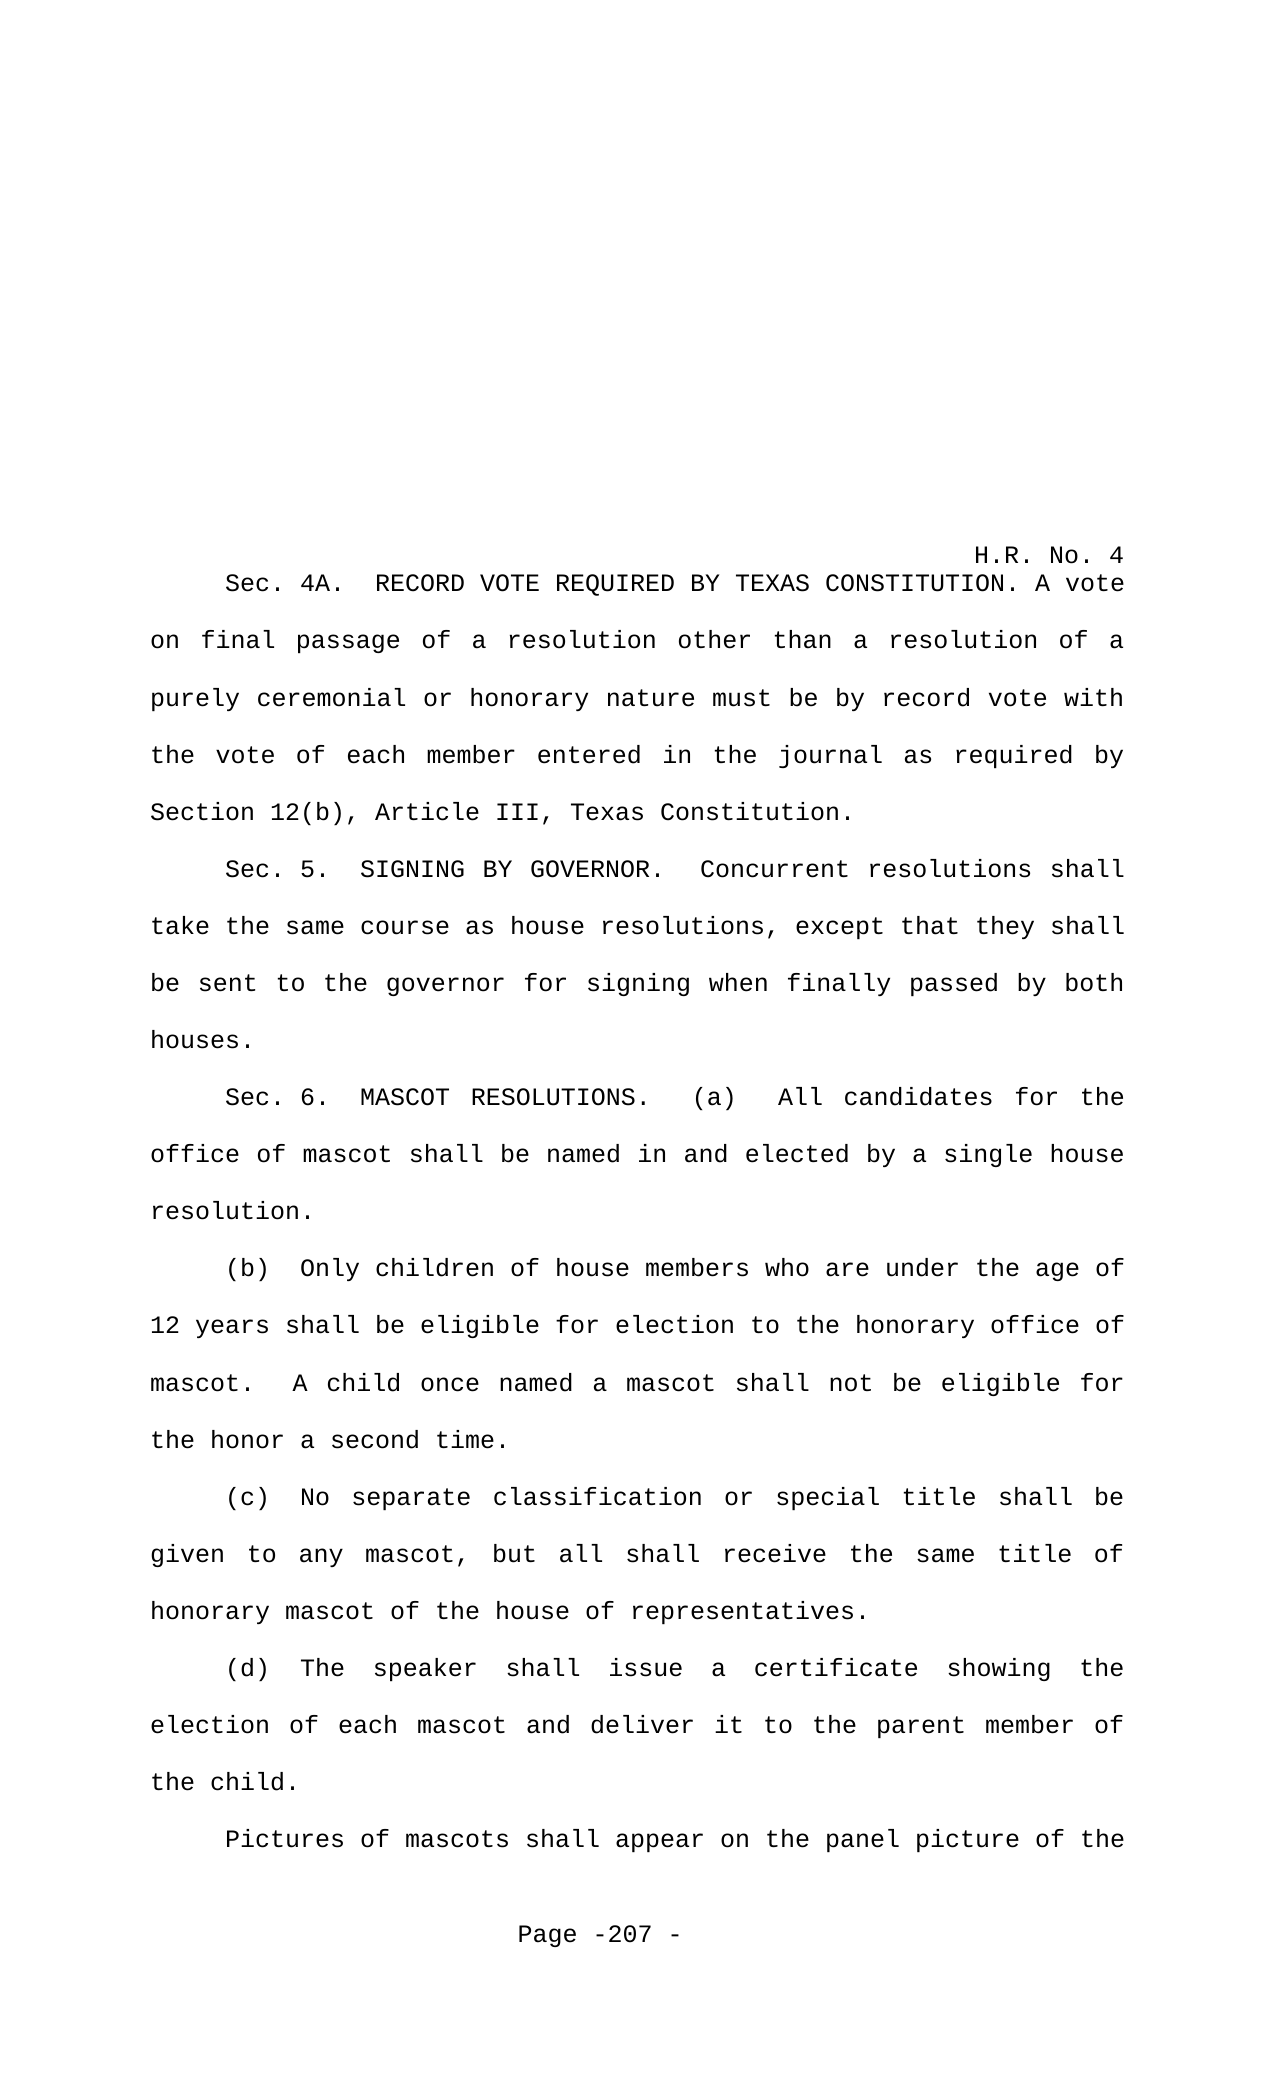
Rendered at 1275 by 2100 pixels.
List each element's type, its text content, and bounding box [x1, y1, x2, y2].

text (b) Only children of house members who are under the age of 12 years shall be eligible for election to the honorary office of mascot. A child once named a mascot shall not be eligible for the honor a second time. [150, 1256, 1125, 1456]
text Sec. 4A. RECORD VOTE REQUIRED BY TEXAS CONSTITUTION. A vote on final passage of a resolution other than a resolution of a purely ceremonial or honorary nature must be by record vote with the vote of each member entered in the journal as required by Section 12(b), Article III, Texas Constitution. [150, 571, 1125, 828]
text Sec. 6. MASCOT RESOLUTIONS. (a) All candidates for the office of mascot shall be named in and elected by a single house resolution. [150, 1084, 1125, 1227]
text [150, 1827, 1125, 1855]
text (c) No separate classification or special title shall be given to any mascot, but all shall receive the same title of honorary mascot of the house of representatives. [150, 1484, 1125, 1627]
text (d) The speaker shall issue a certificate showing the election of each mascot and deliver it to the parent member of the child. [150, 1655, 1125, 1798]
text Sec. 5. SIGNING BY GOVERNOR. Concurrent resolutions shall take the same course as house resolutions, except that they shall be sent to the governor for signing when finally passed by both houses. [150, 856, 1125, 1056]
